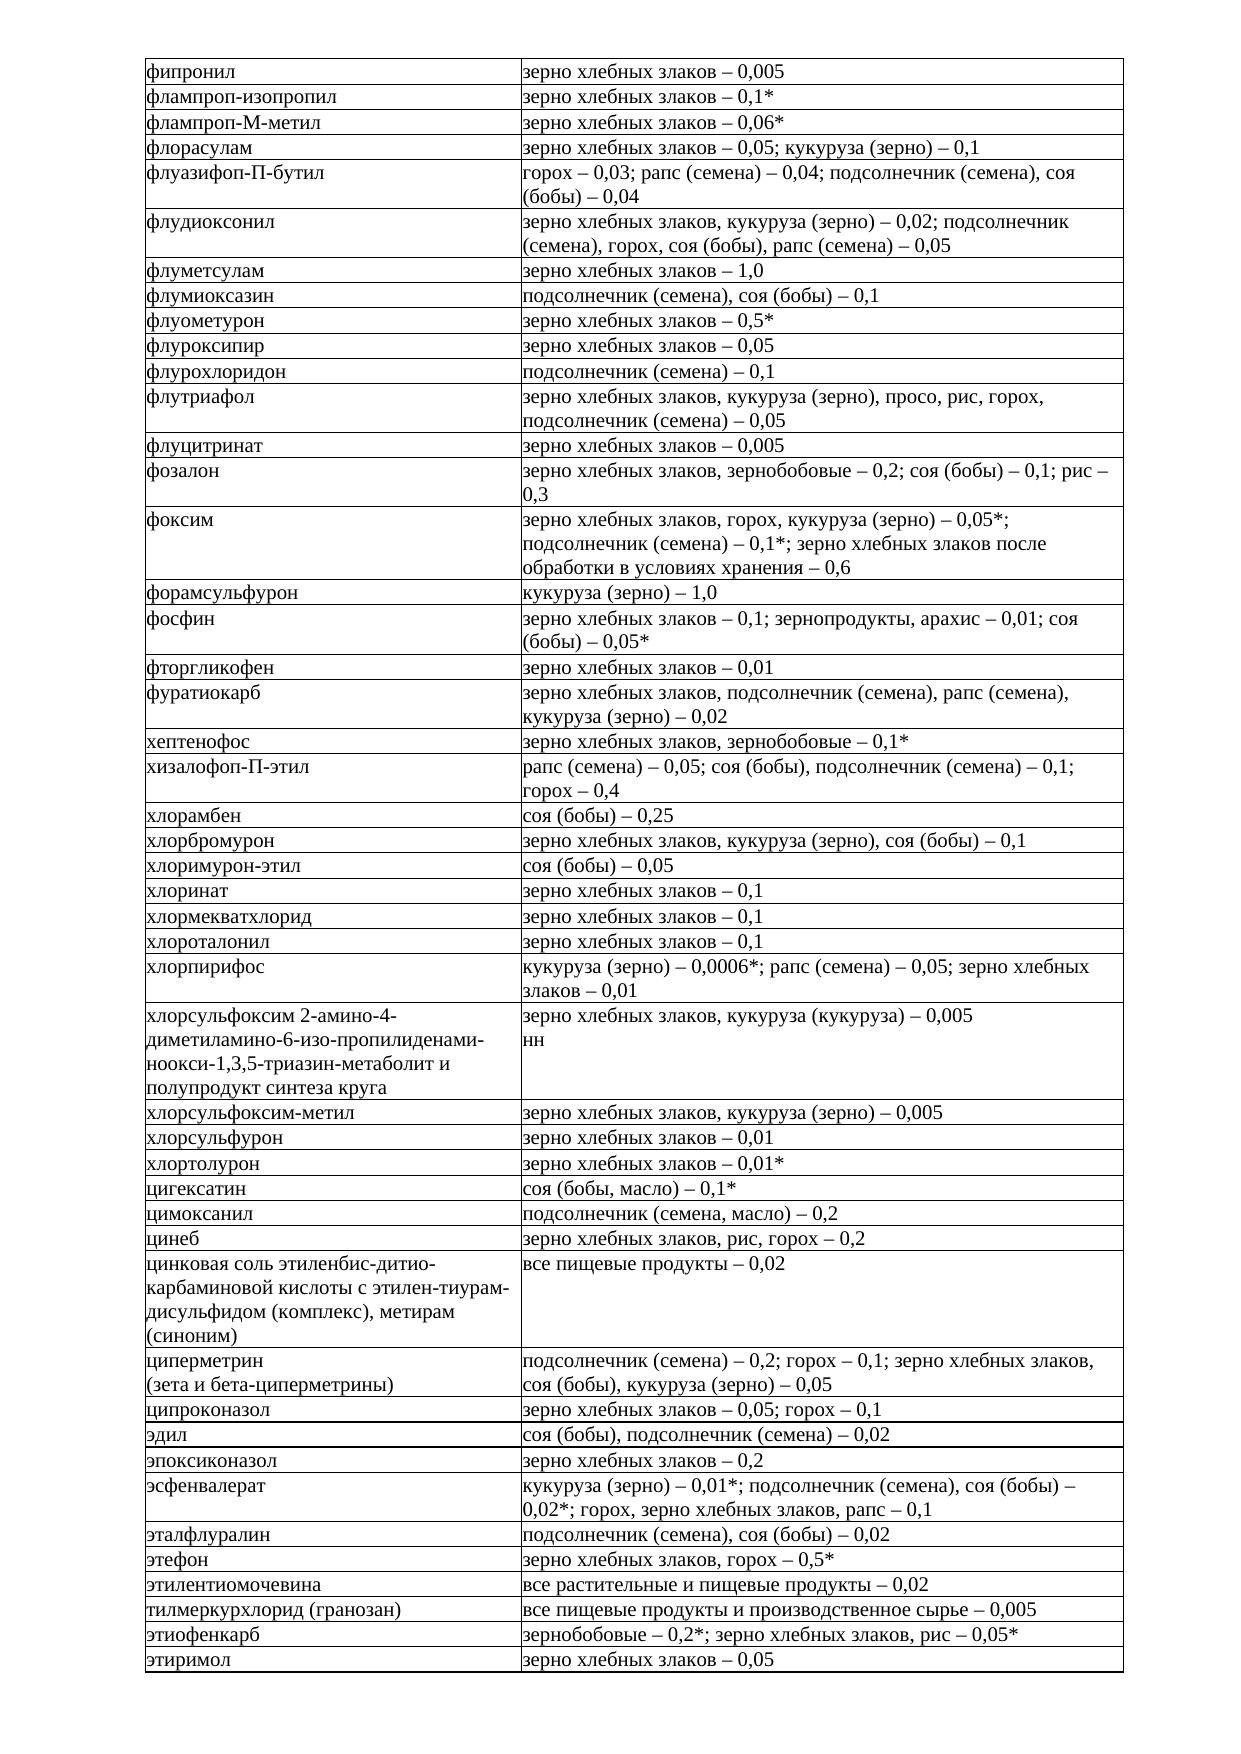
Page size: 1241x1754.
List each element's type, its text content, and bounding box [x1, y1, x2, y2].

table_cell соя (бобы), подсолнечник (семена) – 0,02 [522, 1423, 1123, 1446]
table_cell флуроксипир [146, 334, 521, 357]
table_cell флудиоксонил [146, 209, 521, 257]
table_cell фипронил [146, 59, 521, 83]
table_cell зерно хлебных злаков – 0,5* [522, 308, 1123, 332]
table_cell тилмеркурхлорид (гранозан) [146, 1597, 521, 1621]
table_cell зерно хлебных злаков – 0,1; зернопродукты, арахис – 0,01; соя (бобы) – 0,05* [522, 605, 1123, 653]
table_cell флорасулам [146, 135, 521, 159]
table_cell зерно хлебных злаков, кукуруза (зерно), соя (бобы) – 0,1 [522, 828, 1123, 852]
table_cell флуметсулам [146, 258, 521, 282]
table_cell зерно хлебных злаков – 0,05; кукуруза (зерно) – 0,1 [522, 135, 1123, 159]
table_cell фозалон [146, 458, 521, 506]
table_cell флуометурон [146, 308, 521, 332]
table_cell этилентиомочевина [146, 1572, 521, 1596]
table_cell фторгликофен [146, 655, 521, 679]
table_cell циперметрин (зета и бета-циперметрины) [146, 1348, 521, 1396]
table_cell хлорбромурон [146, 828, 521, 852]
table_cell хлорсульфоксим 2-амино-4-диметиламино-6-изо-пропилиденами-ноокси-1,3,5-триазин-метаболит и полупродукт синтеза круга [146, 1003, 521, 1099]
table_cell флумиоксазин [146, 283, 521, 307]
table_cell хизалофоп-П-этил [146, 754, 521, 802]
table_cell фосфин [146, 605, 521, 653]
table_cell зерно хлебных злаков – 0,01 [522, 655, 1123, 679]
table_cell зерно хлебных злаков – 0,1 [522, 904, 1123, 928]
table_cell зерно хлебных злаков – 0,1 [522, 879, 1123, 902]
table_cell соя (бобы) – 0,25 [522, 803, 1123, 827]
table_cell хлортолурон [146, 1150, 521, 1174]
table_cell подсолнечник (семена), соя (бобы) – 0,1 [522, 283, 1123, 307]
table_cell хлормекватхлорид [146, 904, 521, 928]
table_cell цигексатин [146, 1176, 521, 1199]
table_cell зерно хлебных злаков – 0,005 [522, 433, 1123, 457]
table_cell эпоксиконазол [146, 1448, 521, 1472]
table_cell хлороталонил [146, 929, 521, 953]
table_cell зерно хлебных злаков, кукуруза (кукуруза) – 0,005 нн [522, 1003, 1123, 1099]
table_cell зерно хлебных злаков, кукуруза (зерно) – 0,02; подсолнечник (семена), горох, соя (бобы), рапс (семена) – 0,05 [522, 209, 1123, 257]
table_cell все пищевые продукты и производственное сырье – 0,005 [522, 1597, 1123, 1621]
table_cell этиримол [146, 1647, 521, 1671]
table_cell горох – 0,03; рапс (семена) – 0,04; подсолнечник (семена), соя (бобы) – 0,04 [522, 160, 1123, 208]
table_cell хлоримурон-этил [146, 853, 521, 877]
table_cell зерно хлебных злаков – 0,05; горох – 0,1 [522, 1397, 1123, 1421]
table_cell все пищевые продукты – 0,02 [522, 1251, 1123, 1347]
table_cell зерно хлебных злаков – 0,005 [522, 59, 1123, 83]
table_cell подсолнечник (семена, масло) – 0,2 [522, 1201, 1123, 1225]
table_cell зерно хлебных злаков, горох – 0,5* [522, 1547, 1123, 1571]
table_cell цимоксанил [146, 1201, 521, 1225]
table_cell зернобобовые – 0,2*; зерно хлебных злаков, рис – 0,05* [522, 1622, 1123, 1646]
table_cell кукуруза (зерно) – 0,01*; подсолнечник (семена), соя (бобы) – 0,02*; горох, зерно хлебных злаков, рапс – 0,1 [522, 1473, 1123, 1521]
table_cell зерно хлебных злаков, зернобобовые – 0,1* [522, 729, 1123, 753]
table_cell цинковая соль этиленбис-дитио-карбаминовой кислоты с этилен-тиурам-дисульфидом (комплекс), метирам (синоним) [146, 1251, 521, 1347]
table_cell зерно хлебных злаков – 0,05 [522, 1647, 1123, 1671]
table_cell все растительные и пищевые продукты – 0,02 [522, 1572, 1123, 1596]
table_cell хлоринат [146, 879, 521, 902]
table_cell хептенофос [146, 729, 521, 753]
table_cell соя (бобы, масло) – 0,1* [522, 1176, 1123, 1199]
table_cell зерно хлебных злаков – 0,01 [522, 1125, 1123, 1149]
table_cell зерно хлебных злаков – 0,05 [522, 334, 1123, 357]
table_cell рапс (семена) – 0,05; соя (бобы), подсолнечник (семена) – 0,1; горох – 0,4 [522, 754, 1123, 802]
table_cell кукуруза (зерно) – 1,0 [522, 580, 1123, 604]
table_cell зерно хлебных злаков, подсолнечник (семена), рапс (семена), кукуруза (зерно) – 0,02 [522, 680, 1123, 728]
table_cell зерно хлебных злаков, зернобобовые – 0,2; соя (бобы) – 0,1; рис – 0,3 [522, 458, 1123, 506]
table_cell зерно хлебных злаков – 0,1* [522, 85, 1123, 108]
table_cell зерно хлебных злаков – 0,01* [522, 1150, 1123, 1174]
table_cell этефон [146, 1547, 521, 1571]
table_cell этиофенкарб [146, 1622, 521, 1646]
table_cell зерно хлебных злаков, горох, кукуруза (зерно) – 0,05*; подсолнечник (семена) – 0,1*; зерно хлебных злаков после обработки в условиях хранения – 0,6 [522, 507, 1123, 579]
table_cell зерно хлебных злаков, кукуруза (зерно) – 0,005 [522, 1100, 1123, 1124]
table_cell зерно хлебных злаков, рис, горох – 0,2 [522, 1226, 1123, 1250]
table_cell хлорамбен [146, 803, 521, 827]
table_cell соя (бобы) – 0,05 [522, 853, 1123, 877]
table_cell хлорсульфоксим-метил [146, 1100, 521, 1124]
table_cell кукуруза (зерно) – 0,0006*; рапс (семена) – 0,05; зерно хлебных злаков – 0,01 [522, 954, 1123, 1002]
table_cell эсфенвалерат [146, 1473, 521, 1521]
table_cell зерно хлебных злаков – 0,06* [522, 110, 1123, 134]
table_cell флуазифоп-П-бутил [146, 160, 521, 208]
table_cell зерно хлебных злаков, кукуруза (зерно), просо, рис, горох, подсолнечник (семена) – 0,05 [522, 384, 1123, 432]
table_cell зерно хлебных злаков – 0,1 [522, 929, 1123, 953]
table_cell эталфлуралин [146, 1522, 521, 1546]
table_cell подсолнечник (семена), соя (бобы) – 0,02 [522, 1522, 1123, 1546]
table_cell ципроконазол [146, 1397, 521, 1421]
table_cell подсолнечник (семена) – 0,1 [522, 359, 1123, 383]
table_cell фоксим [146, 507, 521, 579]
table_cell эдил [146, 1423, 521, 1446]
table_cell хлорсульфурон [146, 1125, 521, 1149]
table_cell форамсульфурон [146, 580, 521, 604]
table_cell цинеб [146, 1226, 521, 1250]
table_cell фуратиокарб [146, 680, 521, 728]
table_cell флутриафол [146, 384, 521, 432]
table_cell флампроп-М-метил [146, 110, 521, 134]
table_cell зерно хлебных злаков – 1,0 [522, 258, 1123, 282]
table_cell флурохлоридон [146, 359, 521, 383]
table_cell флуцитринат [146, 433, 521, 457]
table_cell хлорпирифос [146, 954, 521, 1002]
table_cell флампроп-изопропил [146, 85, 521, 108]
table_cell подсолнечник (семена) – 0,2; горох – 0,1; зерно хлебных злаков, соя (бобы), кукуруза (зерно) – 0,05 [522, 1348, 1123, 1396]
table_cell зерно хлебных злаков – 0,2 [522, 1448, 1123, 1472]
